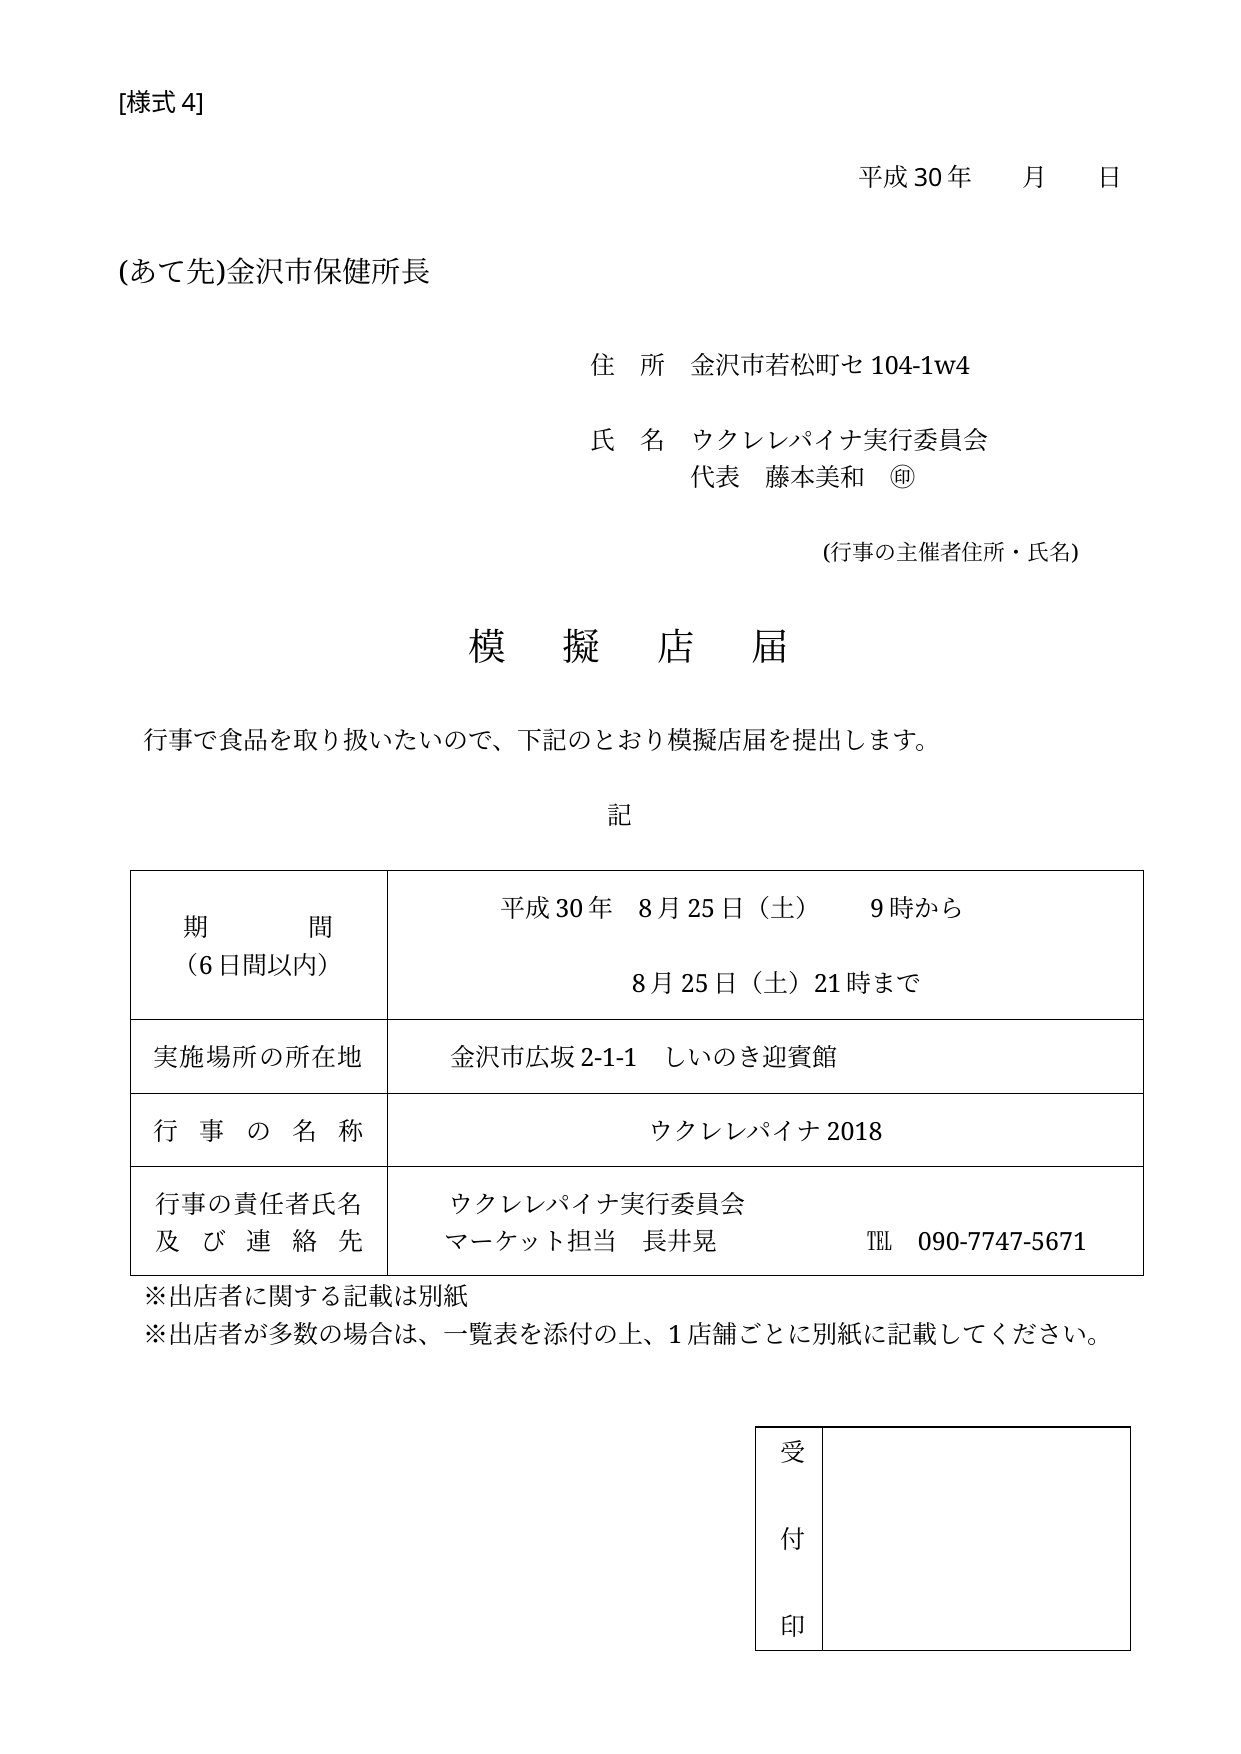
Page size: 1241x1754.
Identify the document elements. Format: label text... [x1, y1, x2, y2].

text 氏 名 ウクレレパイナ実行委員会 [118, 419, 1122, 457]
table_header 受付印 [756, 1428, 822, 1650]
table_header 期 間 （6日間以内） [131, 871, 387, 1018]
text 住 所 金沢市若松町セ104-1w4 [118, 344, 1122, 382]
text 代表 藤本美和 ㊞ [118, 457, 1122, 494]
table_cell ウクレレパイナ実行委員会 マーケット担当 長井晃 ℡ 090-7747-5671 [388, 1167, 1143, 1275]
text 模擬店届 [468, 607, 789, 682]
table_cell 行事の名称 [131, 1094, 387, 1166]
text 平成30年 月 日 [118, 157, 1122, 194]
text (行事の主催者住所・氏名) [118, 532, 1078, 569]
table_cell 行事の責任者氏名 及び連絡先 [131, 1167, 387, 1275]
table_cell 金沢市広坂2-1-1 しいのき迎賓館 [388, 1020, 1143, 1092]
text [118, 82, 1122, 119]
text (あて先)金沢市保健所長 [118, 232, 1122, 307]
text 行事で食品を取り扱いたいので、下記のとおり模擬店届を提出します。 [118, 719, 1126, 757]
table_header 平成30年 8月25日（土） 9時から 8月25日（土）21時まで [388, 871, 1143, 1018]
text ※出店者が多数の場合は、一覧表を添付の上、1店舗ごとに別紙に記載してください。 [118, 1314, 1122, 1351]
table_header [823, 1428, 1130, 1650]
text ※出店者に関する記載は別紙 [118, 1276, 1122, 1314]
table_cell ウクレレパイナ2018 [388, 1094, 1143, 1166]
subtitle 記 [118, 794, 1122, 832]
table_cell 実施場所の所在地 [131, 1020, 387, 1092]
